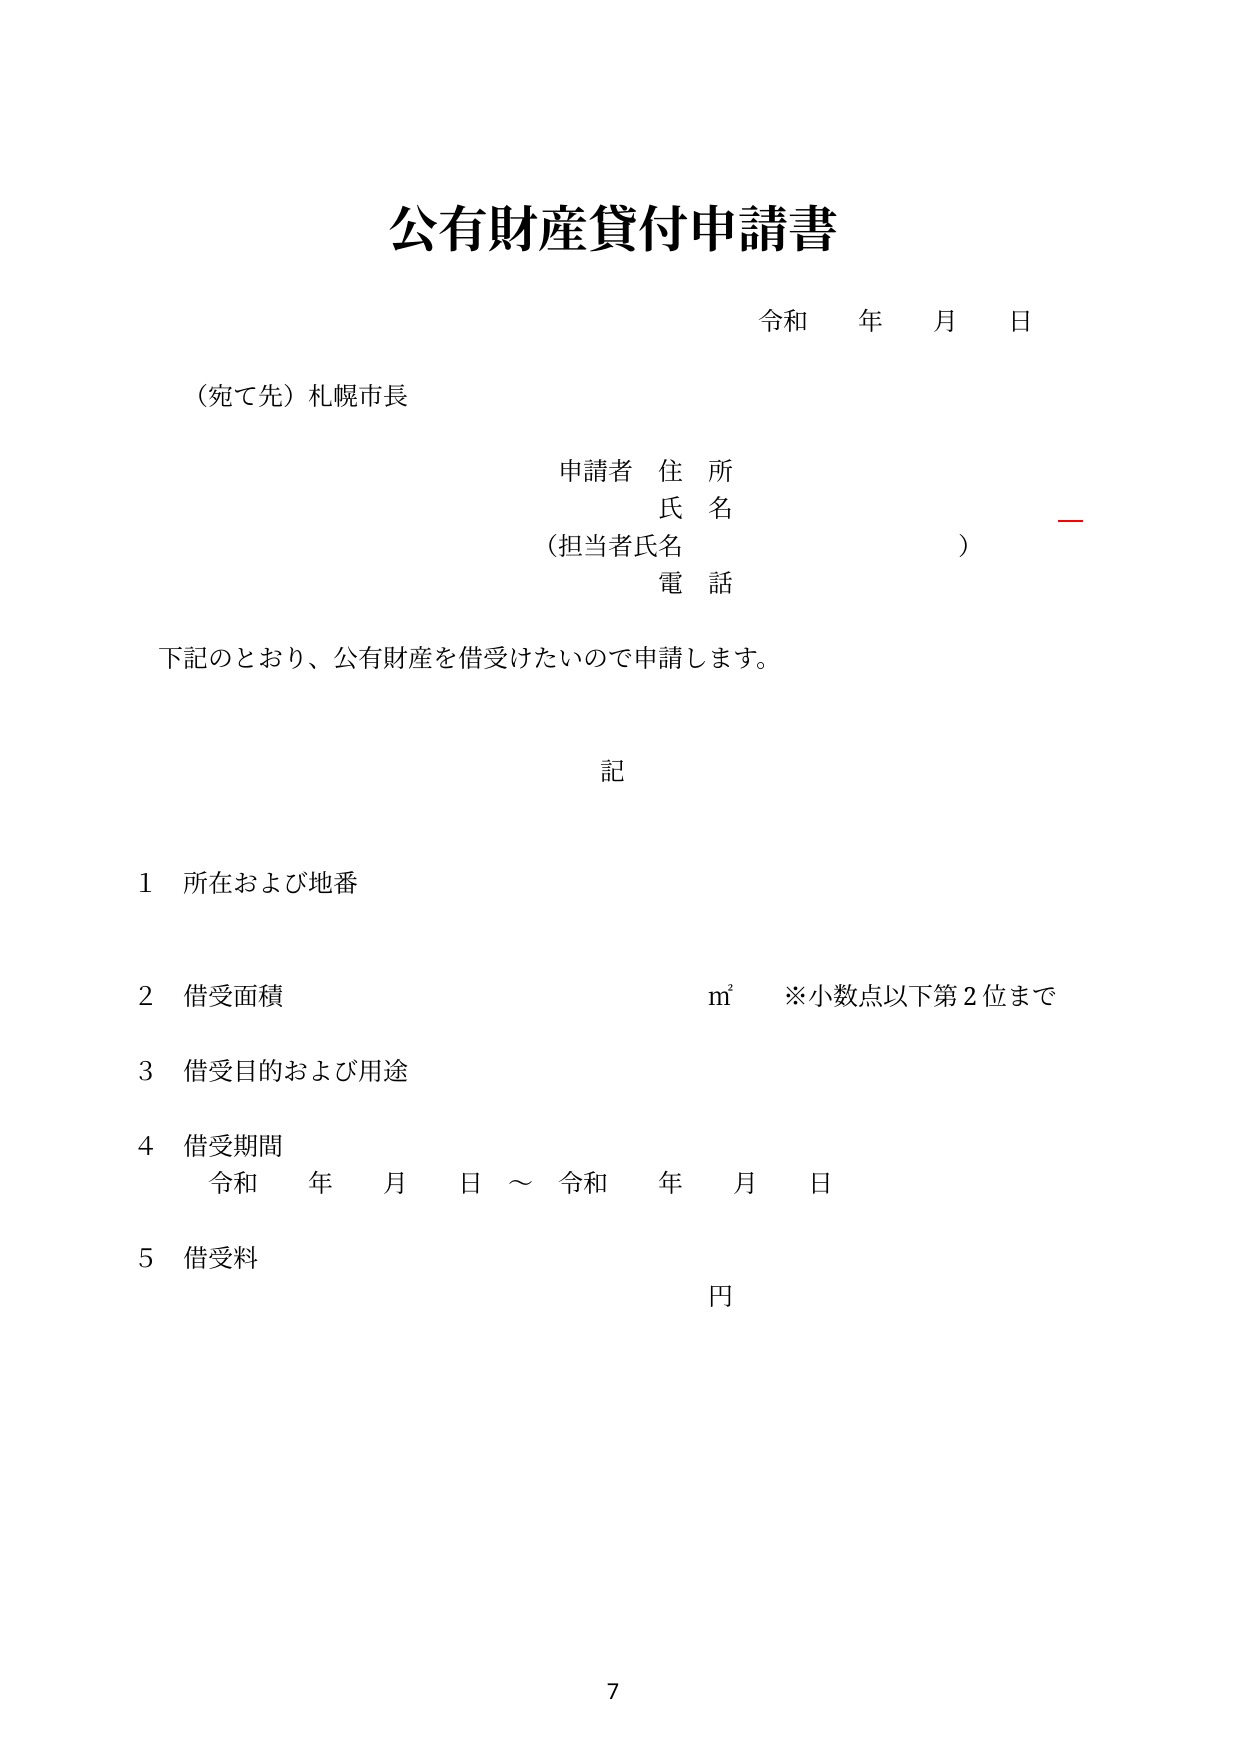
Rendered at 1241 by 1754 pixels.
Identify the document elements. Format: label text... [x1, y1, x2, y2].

text 公有財産貸付申請書 [133, 188, 1093, 263]
text （宛て先）札幌市長 [133, 376, 1093, 413]
text １ 所在および地番 [133, 863, 1093, 901]
text ４ 借受期間 [133, 1126, 1093, 1163]
text 氏 名 [133, 488, 1093, 526]
text ２ 借受面積 ㎡ ※小数点以下第2位まで [133, 976, 1093, 1013]
text 令和 年 月 日 ～ 令和 年 月 日 [133, 1163, 1093, 1201]
text ３ 借受目的および用途 [133, 1051, 1093, 1088]
text 令和 年 月 日 [133, 301, 1034, 338]
text 記 [133, 751, 1093, 788]
text ５ 借受料 [133, 1238, 1093, 1276]
text 電 話 [133, 563, 1093, 601]
text 円 [133, 1276, 1093, 1313]
text （担当者氏名 ） [133, 526, 1093, 563]
text 下記のとおり、公有財産を借受けたいので申請します。 [133, 638, 1093, 676]
text 申請者 住 所 [133, 451, 1093, 488]
